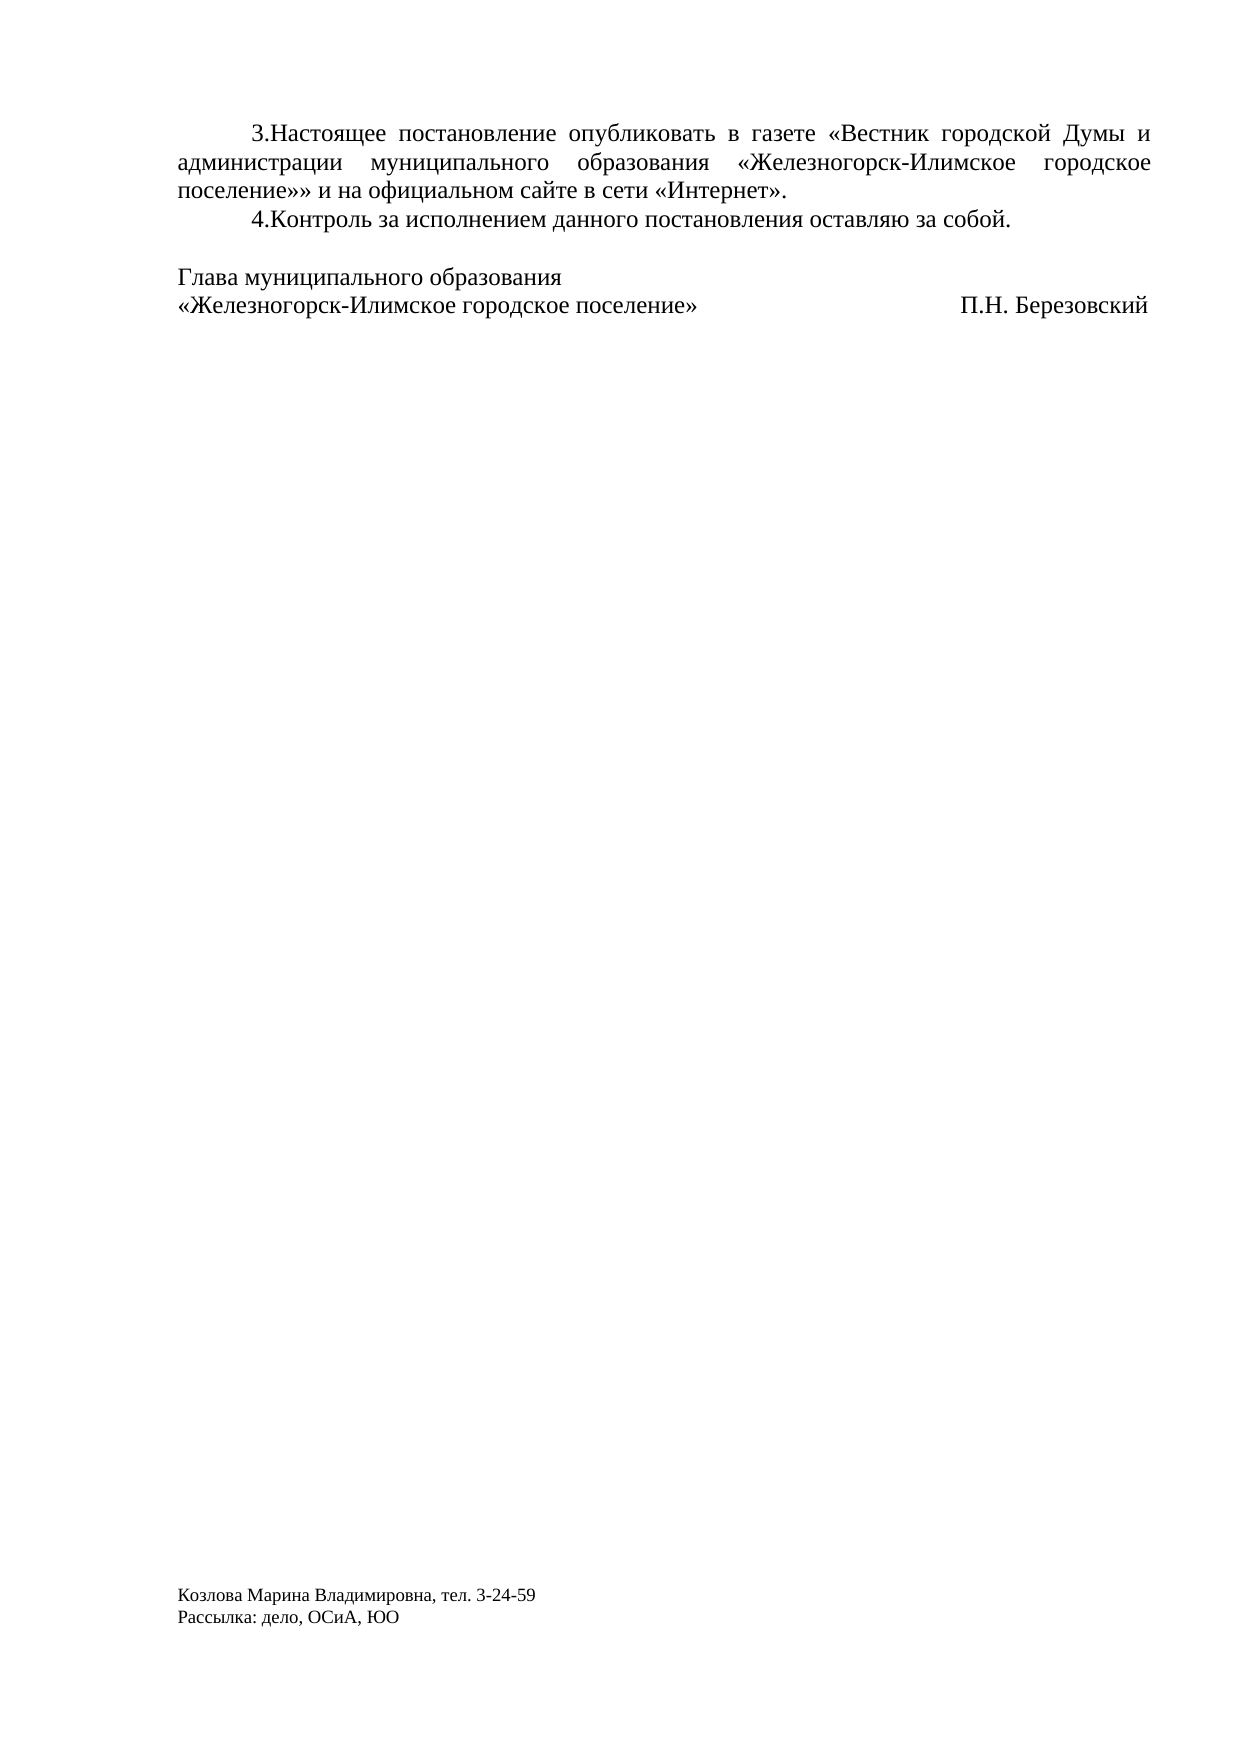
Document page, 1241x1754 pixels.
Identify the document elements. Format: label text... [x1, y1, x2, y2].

text Рассылка: дело, ОСиА, ЮО [177, 1606, 1152, 1627]
text 4.Контроль за исполнением данного постановления оставляю за собой. [177, 204, 1152, 233]
text «Железногорск-Илимское городское поселение» П.Н. Березовский [177, 291, 1152, 319]
text Козлова Марина Владимировна, тел. 3-24-59 [177, 1584, 1152, 1606]
text Глава муниципального образования [177, 262, 1152, 291]
text 3.Настоящее постановление опубликовать в газете «Вестник городской Думы и администрации муниципального образования «Железногорск-Илимское городское поселение»» и на официальном сайте в сети «Интернет». [177, 118, 1152, 204]
